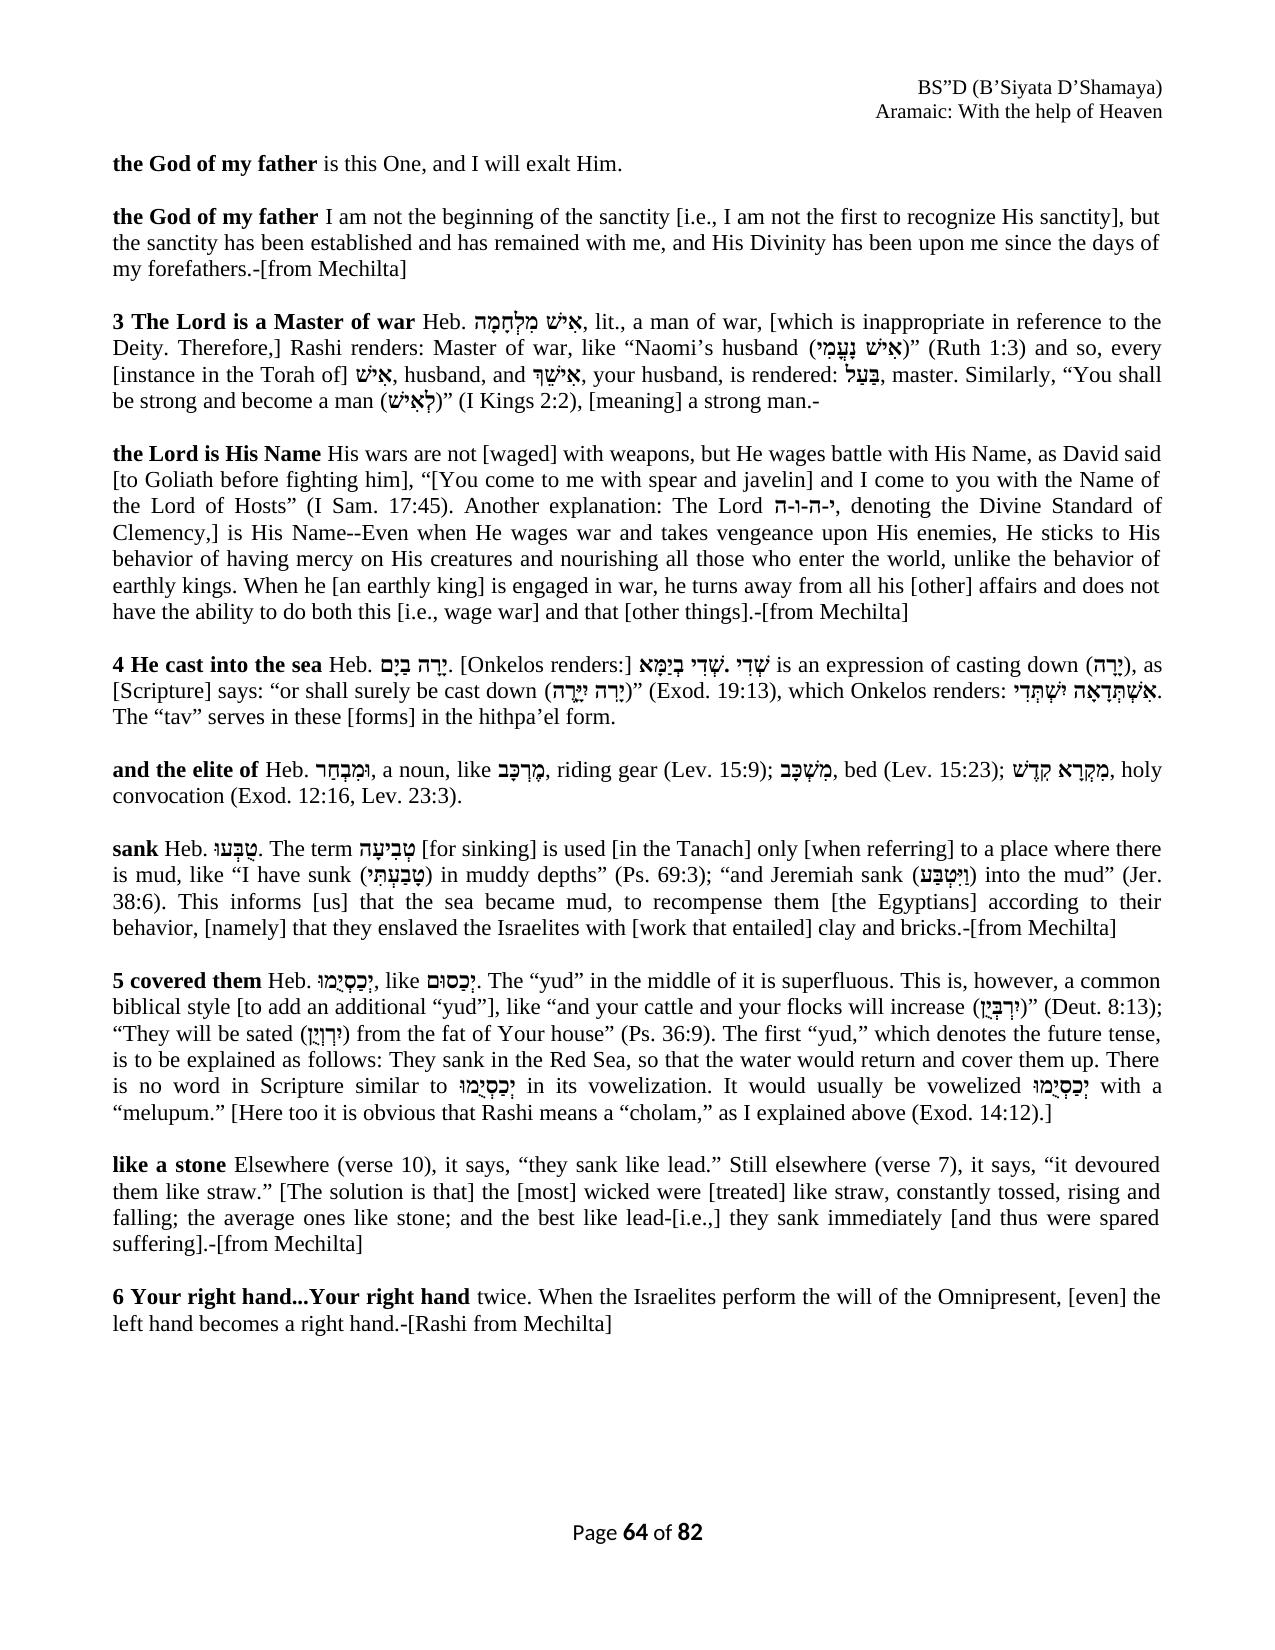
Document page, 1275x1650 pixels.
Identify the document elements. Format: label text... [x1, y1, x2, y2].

text the God of my father I am not the beginning of the sanctity [i.e., I am not the first to recognize His sanctity], but the sanctity has been established and has remained with me, and His Divinity has been upon me since the days of my forefathers.-[from Mechilta] [112, 203, 1162, 282]
text the Lord is His Name His wars are not [waged] with weapons, but He wages battle with His Name, as David said [to Goliath before fighting him], “[You come to me with spear and javelin] and I come to you with the Name of the Lord of Hosts” (I Sam. 17:45). Another explanation: The Lord י-ה-ו-ה, denoting the Divine Standard of Clemency,] is His Name--Even when He wages war and takes vengeance upon His enemies, He sticks to His behavior of having mercy on His creatures and nourishing all those who enter the world, unlike the behavior of earthly kings. When he [an earthly king] is engaged in war, he turns away from all his [other] affairs and does not have the ability to do both this [i.e., wage war] and that [other things].-[from Mechilta] [112, 440, 1162, 624]
text like a stone Elsewhere (verse 10), it says, “they sank like lead.” Still elsewhere (verse 7), it says, “it devoured them like straw.” [The solution is that] the [most] wicked were [treated] like straw, constantly tossed, rising and falling; the average ones like stone; and the best like lead-[i.e.,] they sank immediately [and thus were spared suffering].-[from Mechilta] [112, 1151, 1162, 1257]
text 6 Your right hand...Your right hand twice. When the Israelites perform the will of the Omnipresent, [even] the left hand becomes a right hand.-[Rashi from Mechilta] [112, 1283, 1162, 1336]
text the God of my father is this One, and I will exalt Him. [112, 150, 1162, 176]
text 3 The Lord is a Master of war Heb. אִישׁ מִלְחָמָה, lit., a man of war, [which is inappropriate in reference to the Deity. Therefore,] Rashi renders: Master of war, like “Naomi’s husband (אִישׁ נָעֳמִי)” (Ruth 1:3) and so, every [instance in the Torah of] אִישׁ, husband, and אִישֵׁךְ, your husband, is rendered: בַּעַל, master. Similarly, “You shall be strong and become a man (לְאִישׁ)” (I Kings 2:2), [meaning] a strong man.- [112, 308, 1162, 413]
text and the elite of Heb. וּמִבְחַר, a noun, like מֶרְכָּב, riding gear (Lev. 15:9); מִשְׁכָּב, bed (Lev. 15:23); מִקְרָא קֽדֶשׁ, holy convocation (Exod. 12:16, Lev. 23:3). [112, 756, 1162, 809]
text 4 He cast into the sea Heb. יָרָה בַיָם. [Onkelos renders:] שְׁדִי .שְׁדִי בְיַמָּא is an expression of casting down (יָרָה), as [Scripture] says: “or shall surely be cast down (יָרֽה יִיָָּרֶה)” (Exod. 19:13), which Onkelos renders: אִשְׁתְּדָאָה יִשְׁתְּדִי. The “tav” serves in these [forms] in the hithpa’el form. [112, 651, 1162, 730]
text 5 covered them Heb. יְכַסְיֻמוּ, like יְכַסוּם. The “yud” in the middle of it is superfluous. This is, however, a common biblical style [to add an additional “yud”], like “and your cattle and your flocks will increase (יִרְבְּיֻן)” (Deut. 8:13); “They will be sated (יִרְוְיֻן) from the fat of Your house” (Ps. 36:9). The first “yud,” which denotes the future tense, is to be explained as follows: They sank in the Red Sea, so that the water would return and cover them up. There is no word in Scripture similar to יְכַסְיֻמוּ in its vowelization. It would usually be vowelized יְכַסְיֻמוּ with a “melupum.” [Here too it is obvious that Rashi means a “cholam,” as I explained above (Exod. 14:12).] [112, 967, 1162, 1125]
text sank Heb. טֻבְּעוּ. The term טְבִיעָה [for sinking] is used [in the Tanach] only [when referring] to a place where there is mud, like “I have sunk (טָבַעְתִּי) in muddy depths” (Ps. 69:3); “and Jeremiah sank (וַיִּטְבַּע) into the mud” (Jer. 38:6). This informs [us] that the sea became mud, to recompense them [the Egyptians] according to their behavior, [namely] that they enslaved the Israelites with [work that entailed] clay and bricks.-[from Mechilta] [112, 835, 1162, 941]
